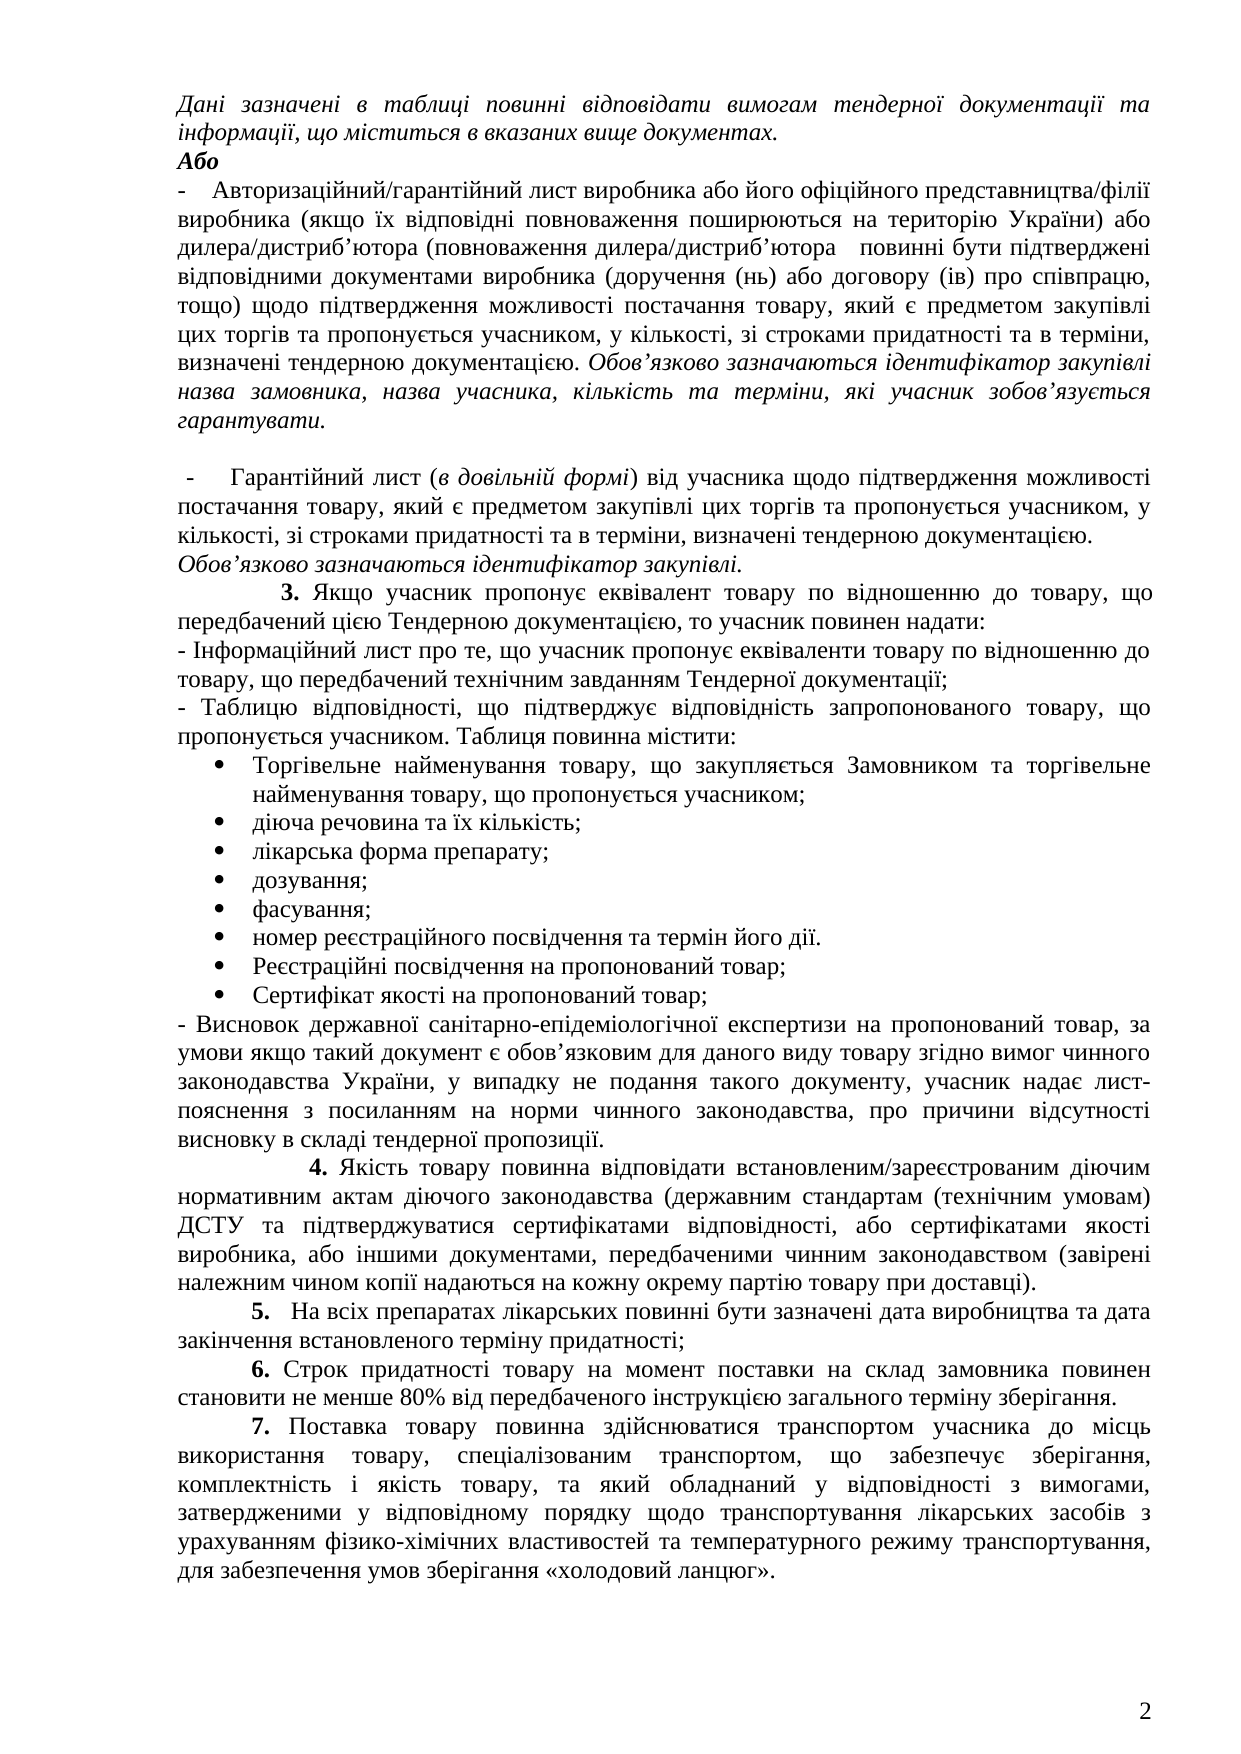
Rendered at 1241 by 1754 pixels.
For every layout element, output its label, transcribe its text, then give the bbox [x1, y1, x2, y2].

list дозування; [215, 865, 1152, 894]
text 6. Строк придатності товару на момент поставки на склад замовника повинен становити не менше 80% від передбаченого інструкцією загального терміну зберігання. [177, 1354, 1152, 1411]
text - Інформаційний лист про те, що учасник пропонує еквіваленти товару по відношенню до товару, що передбачений технічним завданням Тендерної документації; [177, 635, 1152, 692]
text Обов’язково зазначаються ідентифікатор закупівлі. [177, 549, 1152, 577]
list номер реєстраційного посвідчення та термін його дії. [215, 922, 1152, 951]
list Торгівельне найменування товару, що закупляється Замовником та торгівельне найменування товару, що пропонується учасником; [215, 750, 1152, 807]
text - Гарантійний лист (в довільній формі) від учасника щодо підтвердження можливості постачання товару, який є предметом закупівлі цих торгів та пропонується учасником, у кількості, зі строками придатності та в терміни, визначені тендерною документацією. [177, 462, 1152, 549]
list фасування; [215, 894, 1152, 922]
text 5. На всіх препаратах лікарських повинні бути зазначені дата виробництва та дата закінчення встановленого терміну придатності; [177, 1296, 1152, 1354]
text 7. Поставка товару повинна здійснюватися транспортом учасника до місць використання товару, спеціалізованим транспортом, що забезпечує зберігання, комплектність і якість товару, та який обладнаний у відповідності з вимогами, затвердженими у відповідному порядку щодо транспортування лікарських засобів з урахуванням фізико-хімічних властивостей та температурного режиму транспортування, для забезпечення умов зберігання «холодовий ланцюг». [177, 1411, 1152, 1584]
list лікарська форма препарату; [215, 836, 1152, 865]
text 4. Якість товару повинна відповідати встановленим/зареєстрованим діючим нормативним актам діючого законодавства (державним стандартам (технічним умовам) ДСТУ та підтверджуватися сертифікатами відповідності, або сертифікатами якості виробника, або іншими документами, передбаченими чинним законодавством (завірені належним чином копії надаються на кожну окрему партію товару при доставці). [177, 1152, 1152, 1296]
text - Авторизаційний/гарантійний лист виробника або його офіційного представництва/філії виробника (якщо їх відповідні повноваження поширюються на територію України) або дилера/дистриб’ютора (повноваження дилера/дистриб’ютора повинні бути підтверджені відповідними документами виробника (доручення (нь) або договору (ів) про співпрацю, тощо) щодо підтвердження можливості постачання товару, який є предметом закупівлі цих торгів та пропонується учасником, у кількості, зі строками придатності та в терміни, визначені тендерною документацією. Обов’язково зазначаються ідентифікатор закупівлі назва замовника, назва учасника, кількість та терміни, які учасник зобов’язується гарантувати. [177, 175, 1152, 434]
text 3. Якщо учасник пропонує еквівалент товару по відношенню до товару, що передбачений цією Тендерною документацією, то учасник повинен надати: [177, 577, 1154, 635]
list діюча речовина та їх кількість; [215, 807, 1152, 836]
list Сертифікат якості на пропонований товар; [215, 980, 1152, 1009]
list Реєстраційні посвідчення на пропонований товар; [215, 951, 1152, 980]
text - Висновок державної санітарно-епідеміологічної експертизи на пропонований товар, за умови якщо такий документ є обов’язковим для даного виду товару згідно вимог чинного законодавства України, у випадку не подання такого документу, учасник надає лист-пояснення з посиланням на норми чинного законодавства, про причини відсутності висновку в складі тендерної пропозиції. [177, 1009, 1152, 1152]
text - Таблицю відповідності, що підтверджує відповідність запропонованого товару, що пропонується учасником. Таблиця повинна містити: [177, 692, 1152, 750]
text Або [177, 146, 1152, 175]
text Дані зазначені в таблиці повинні відповідати вимогам тендерної документації та інформації, що міститься в вказаних вище документах. [177, 89, 1152, 146]
